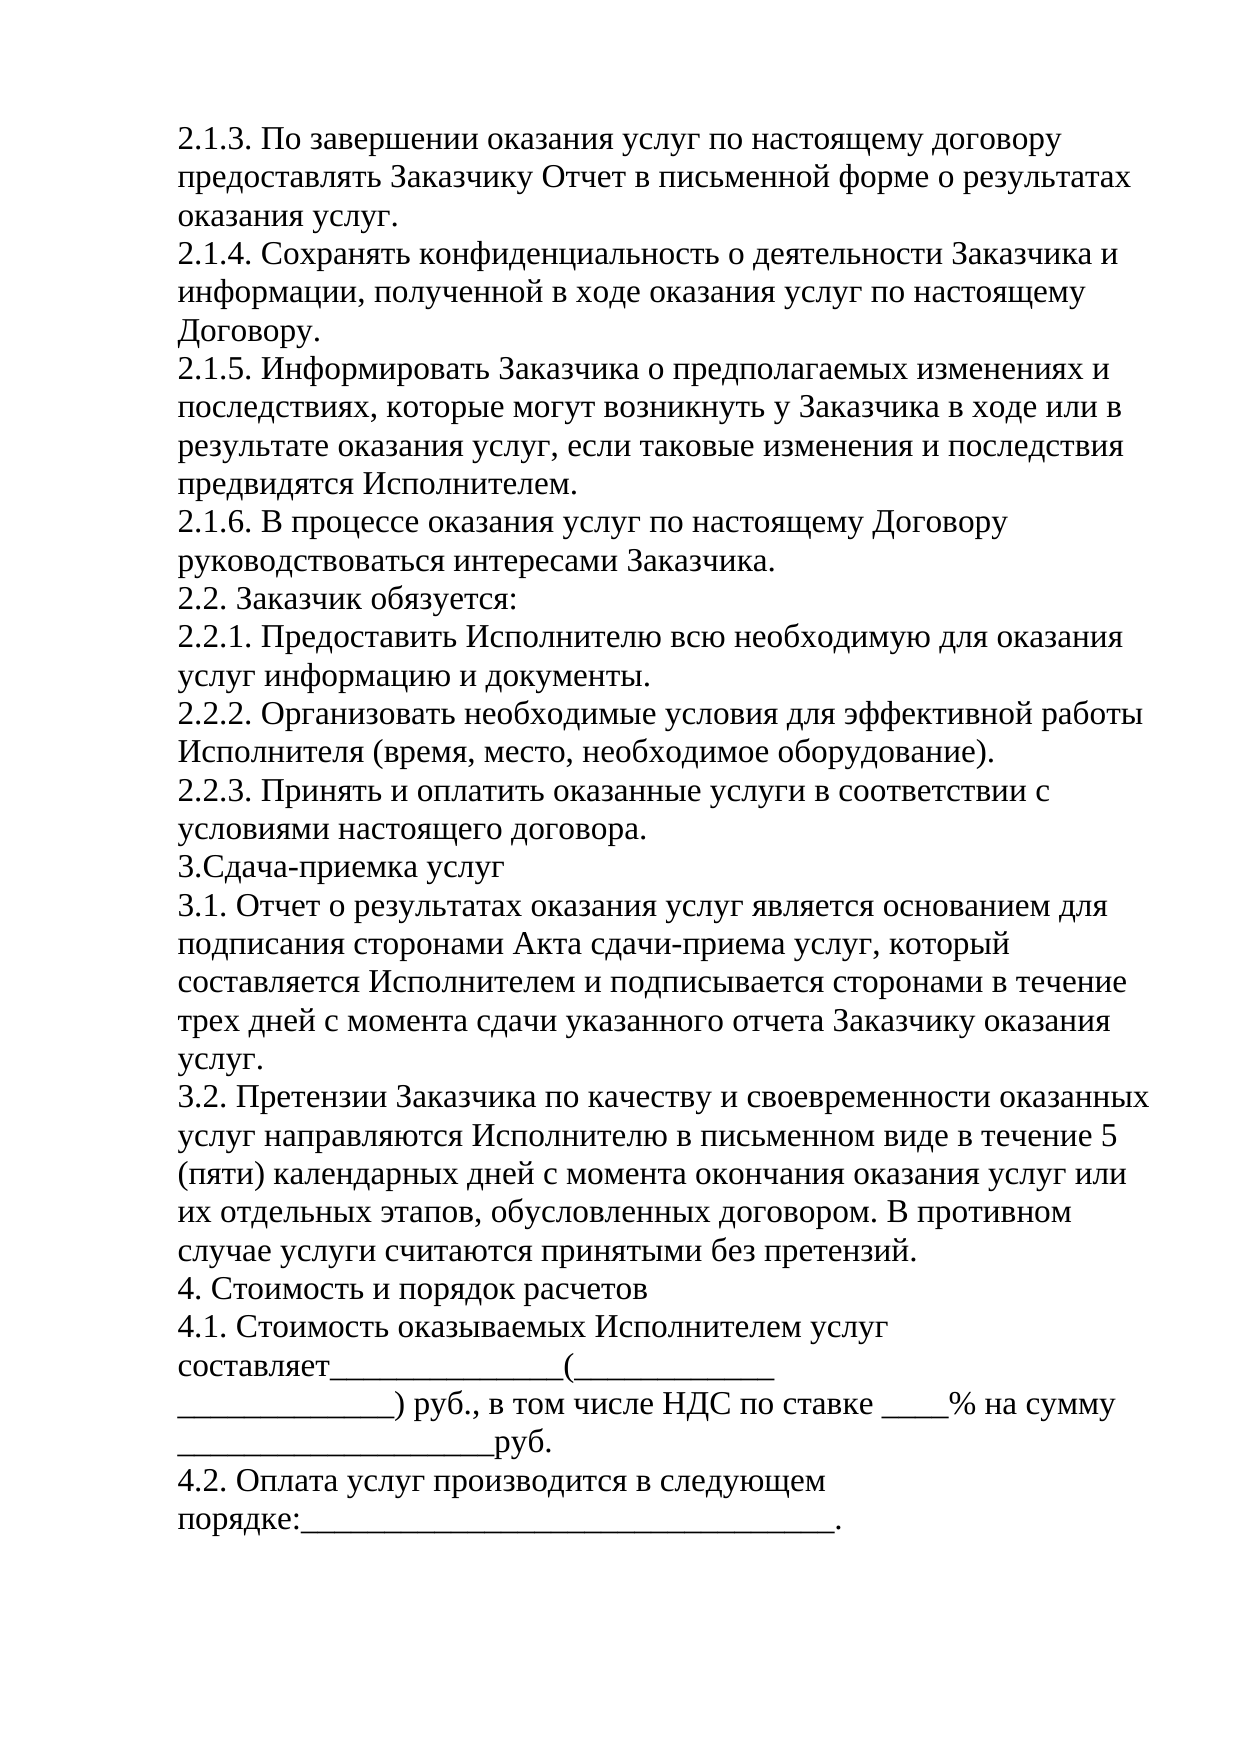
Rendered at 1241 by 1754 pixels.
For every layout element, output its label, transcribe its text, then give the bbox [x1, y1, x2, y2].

subtitle 2.2. Заказчик обязуется: [177, 578, 1152, 616]
text 2.2.1. Предоставить Исполнителю всю необходимую для оказания услуг информацию и документы. [177, 616, 1152, 693]
subtitle 3.Сдача-приемка услуг [177, 846, 1152, 885]
text 4.1. Стоимость оказываемых Исполнителем услуг составляет______________(____________ [177, 1306, 1152, 1383]
text 2.1.3. По завершении оказания услуг по настоящему договору предоставлять Заказчику Отчет в письменной форме о результатах оказания услуг. [177, 118, 1152, 233]
text 4.2. Оплата услуг производится в следующем порядке:________________________________. [177, 1460, 1152, 1536]
text _____________) руб., в том числе НДС по ставке ____% на сумму ___________________руб. [177, 1383, 1152, 1460]
text 3.2. Претензии Заказчика по качеству и своевременности оказанных услуг направляются Исполнителю в письменном виде в течение 5 (пяти) календарных дней с момента окончания оказания услуг или их отдельных этапов, обусловленных договором. В противном случае услуги считаются принятыми без претензий. [177, 1076, 1152, 1268]
text 2.1.5. Информировать Заказчика о предполагаемых изменениях и последствиях, которые могут возникнуть у Заказчика в ходе или в результате оказания услуг, если таковые изменения и последствия предвидятся Исполнителем. [177, 348, 1152, 501]
text 2.2.2. Организовать необходимые условия для эффективной работы Исполнителя (время, место, необходимое оборудование). [177, 693, 1152, 770]
text 3.1. Отчет о результатах оказания услуг является основанием для подписания сторонами Акта сдачи-приема услуг, который составляется Исполнителем и подписывается сторонами в течение трех дней с момента сдачи указанного отчета Заказчику оказания услуг. [177, 885, 1152, 1076]
text 2.2.3. Принять и оплатить оказанные услуги в соответствии с условиями настоящего договора. [177, 770, 1152, 846]
text 2.1.4. Сохранять конфиденциальность о деятельности Заказчика и информации, полученной в ходе оказания услуг по настоящему Договору. [177, 233, 1152, 348]
subtitle 4. Стоимость и порядок расчетов [177, 1268, 1152, 1306]
text 2.1.6. В процессе оказания услуг по настоящему Договору руководствоваться интересами Заказчика. [177, 501, 1152, 578]
